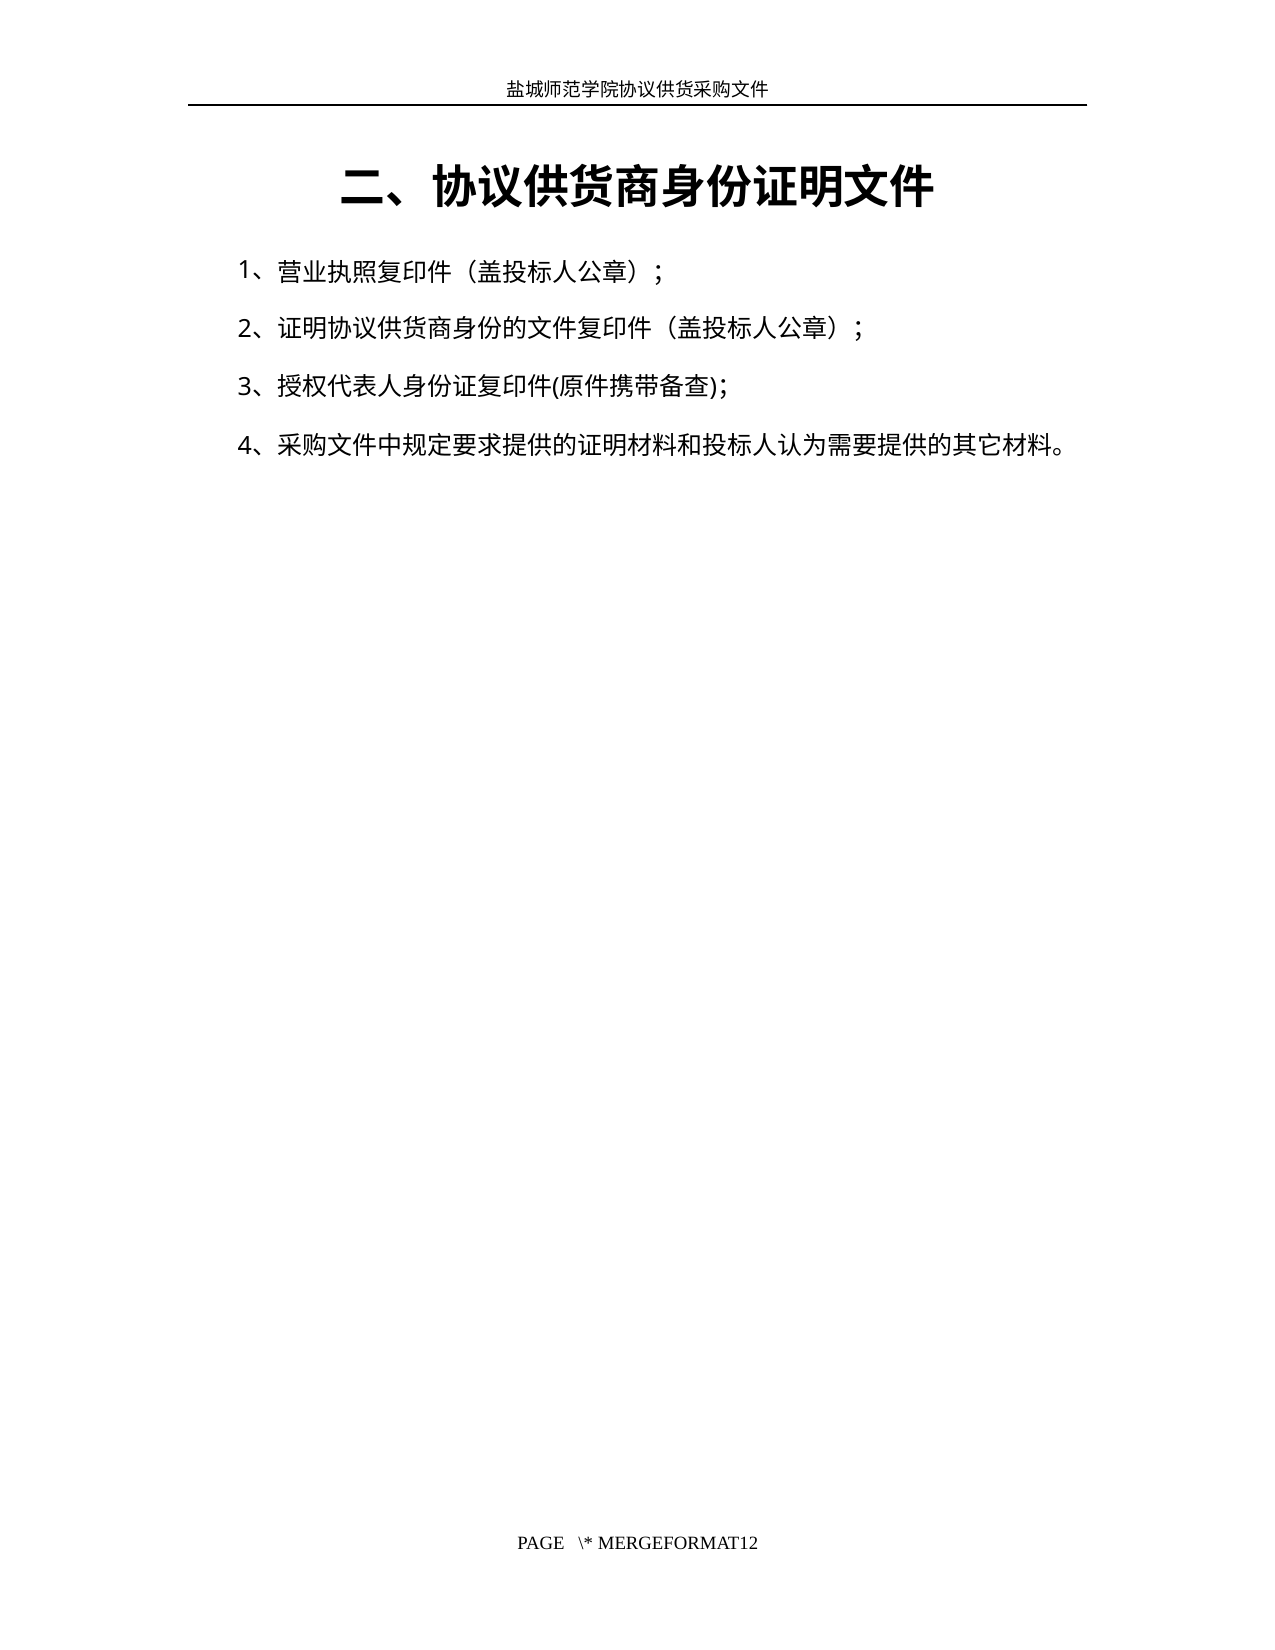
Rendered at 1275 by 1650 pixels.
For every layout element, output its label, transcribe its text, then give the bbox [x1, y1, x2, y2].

text 4、采购文件中规定要求提供的证明材料和投标人认为需要提供的其它材料。 [187, 425, 1087, 464]
text 3、授权代表人身份证复印件(原件携带备查)； [187, 367, 1087, 406]
text 2、证明协议供货商身份的文件复印件（盖投标人公章）； [187, 308, 1087, 347]
text 二、协议供货商身份证明文件 [187, 150, 1087, 216]
text 1、营业执照复印件（盖投标人公章）； [187, 249, 1087, 288]
